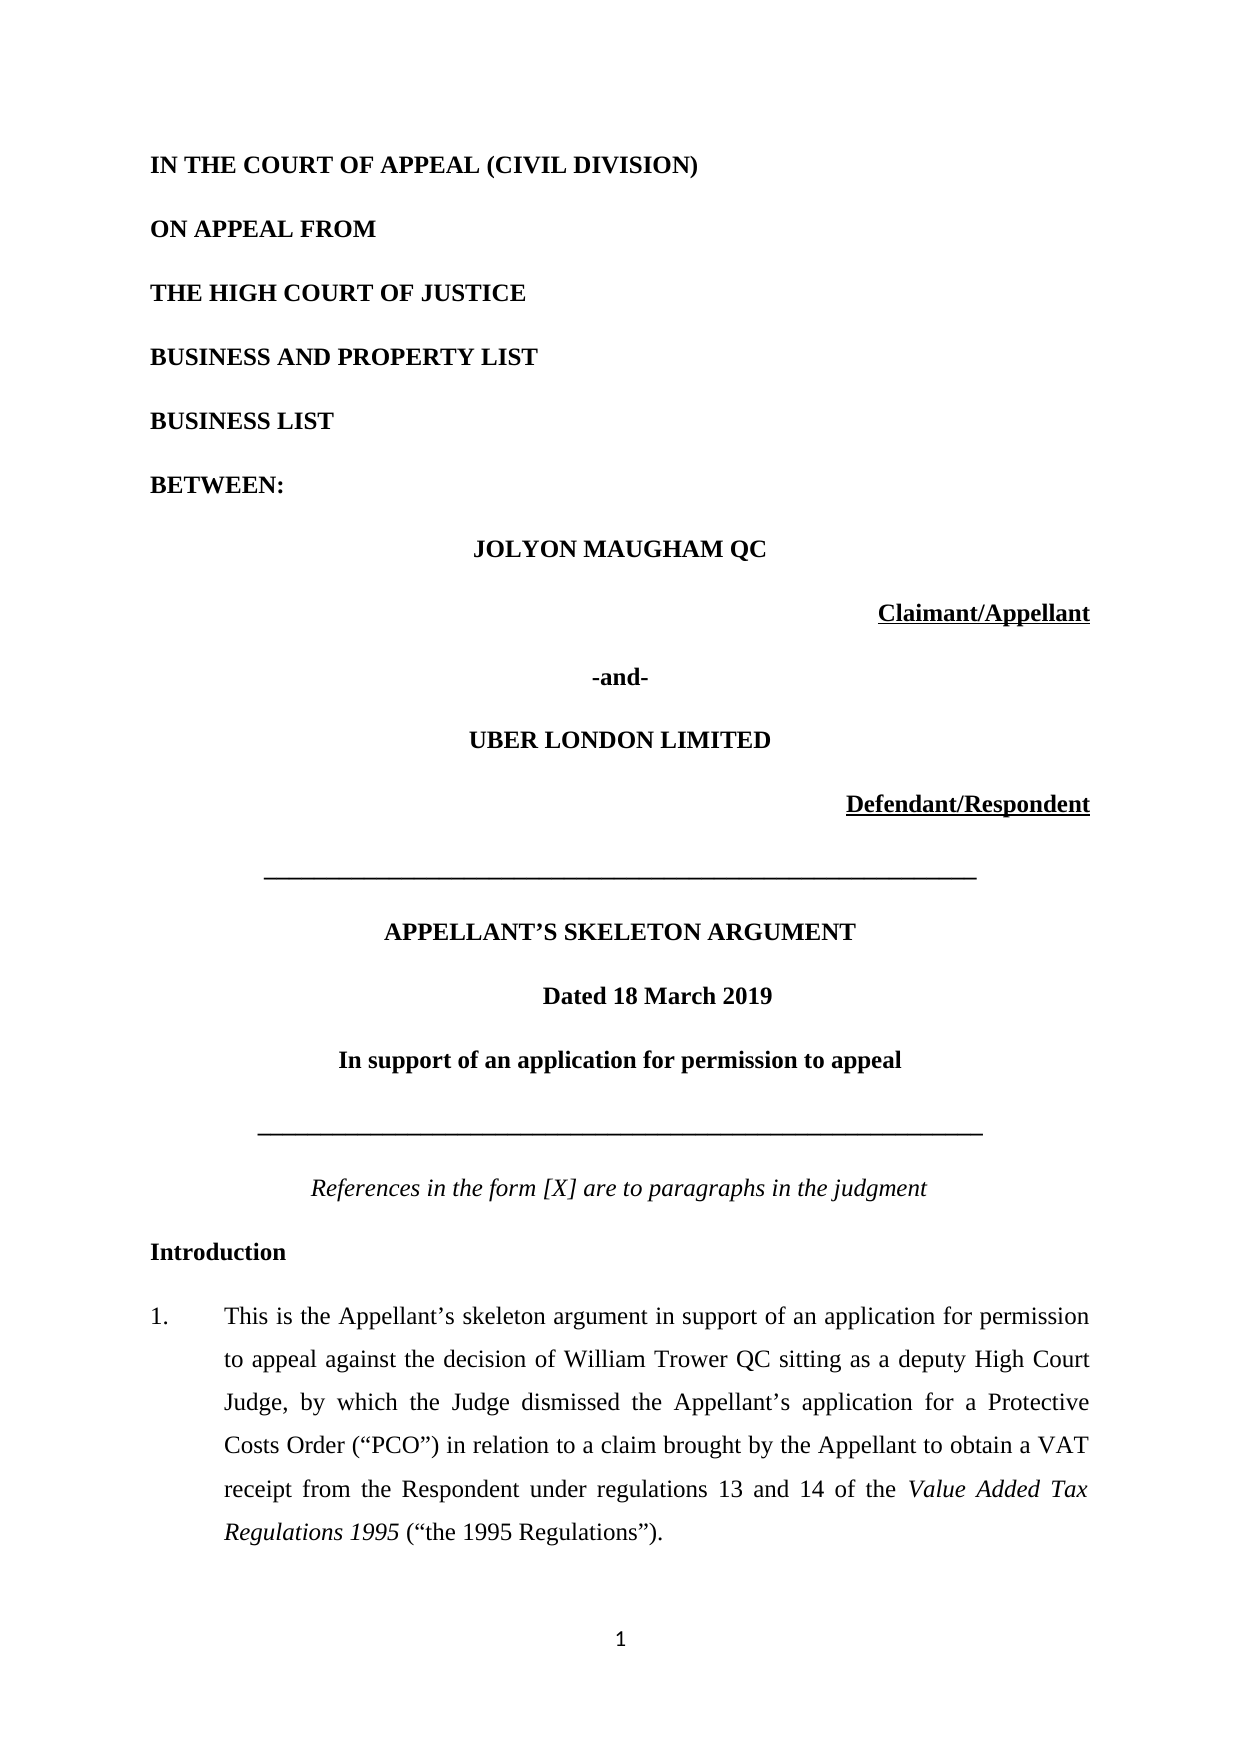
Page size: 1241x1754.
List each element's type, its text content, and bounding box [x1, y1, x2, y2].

text Defendant/Respondent [150, 789, 1090, 818]
text UBER LONDON LIMITED [150, 726, 1090, 754]
text -and- [150, 662, 1090, 690]
text BUSINESS LIST [150, 406, 1090, 434]
text BETWEEN: [150, 470, 1090, 498]
text Introduction [150, 1237, 1090, 1266]
text Claimant/Appellant [150, 598, 1090, 626]
text IN THE COURT OF APPEAL (CIVIL DIVISION) [150, 150, 1090, 179]
text Dated 18 March 2019 [150, 981, 1090, 1010]
text _________________________________________________________ [150, 853, 1090, 882]
text JOLYON MAUGHAM QC [150, 534, 1090, 562]
text BUSINESS AND PROPERTY LIST [150, 342, 1090, 371]
text APPELLANT’S SKELETON ARGUMENT [150, 917, 1090, 946]
text References in the form [X] are to paragraphs in the judgment [150, 1173, 1090, 1202]
text In support of an application for permission to appeal [150, 1045, 1090, 1074]
text THE HIGH COURT OF JUSTICE [150, 278, 1090, 307]
list This is the Appellant’s skeleton argument in support of an application for permission to appeal against the decision of William Trower QC sitting as a deputy High Court Judge, by which the Judge dismissed the Appellant’s application for a Protective Costs Order (“PCO”) in relation to a claim brought by the Appellant to obtain a VAT receipt from the Respondent under regulations 13 and 14 of the Value Added Tax Regulations 1995 (“the 1995 Regulations”). [150, 1301, 1090, 1546]
text __________________________________________________________ [150, 1109, 1090, 1138]
text ON APPEAL FROM [150, 214, 1090, 243]
